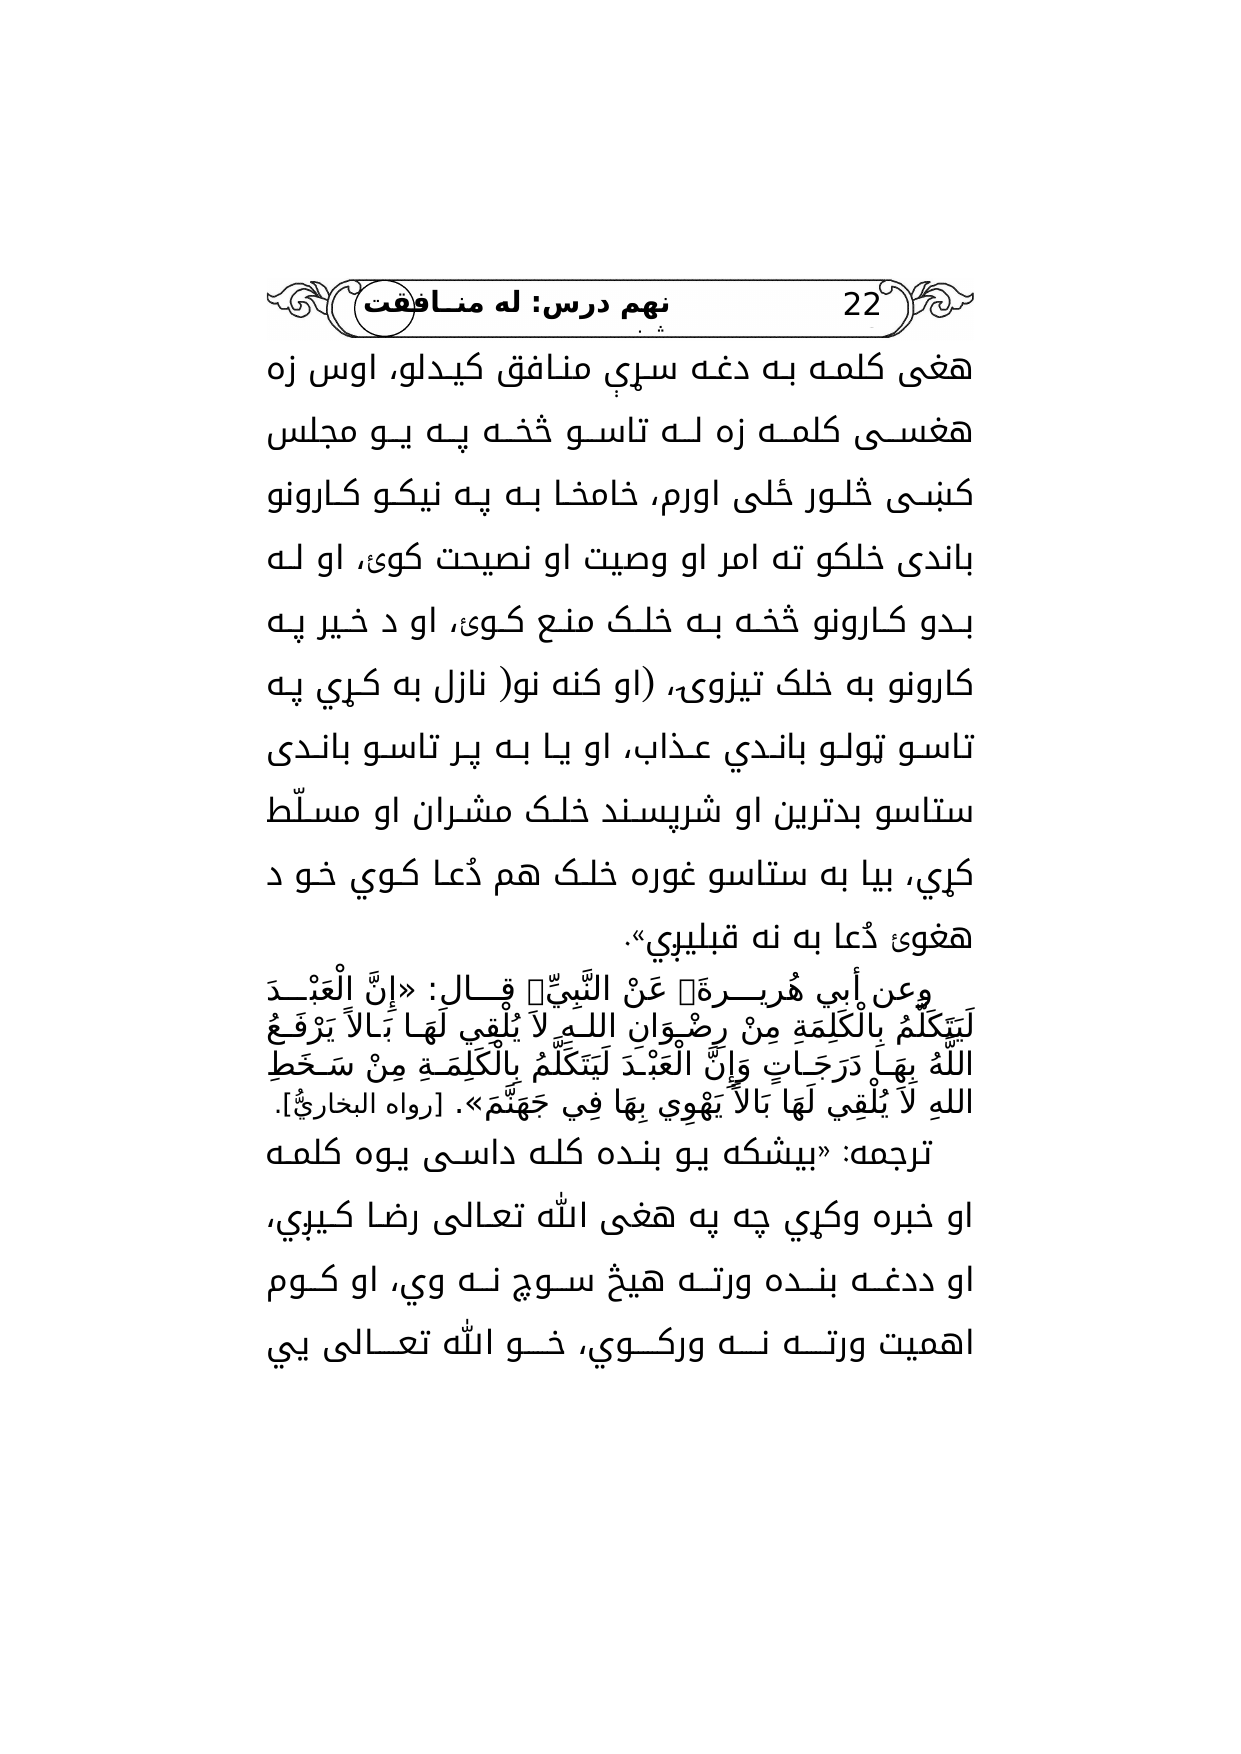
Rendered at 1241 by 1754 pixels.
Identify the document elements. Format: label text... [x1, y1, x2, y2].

text وعن أبي هُريرةَ عَنْ النَّبِيِّ قال: «إِنَّ الْعَبْدَ لَيَتَكَلَّمُ بِالْكَلِمَةِ مِنْ رِضْوَانِ اللهِ لاَ يُلْقِي لَهَا بَالاً يَرْفَعُ اللَّهُ بِهَا دَرَجَاتٍ وَإِنَّ الْعَبْدَ لَيَتَكَلَّمُ بِالْكَلِمَةِ مِنْ سَخَطِ اللهِ لاَ يُلْقِي لَهَا بَالاً يَهْوِي بِهَا فِي جَهَنَّمَ». [رواه البخاريُّ]. [266, 969, 974, 1122]
picture [266, 278, 974, 337]
